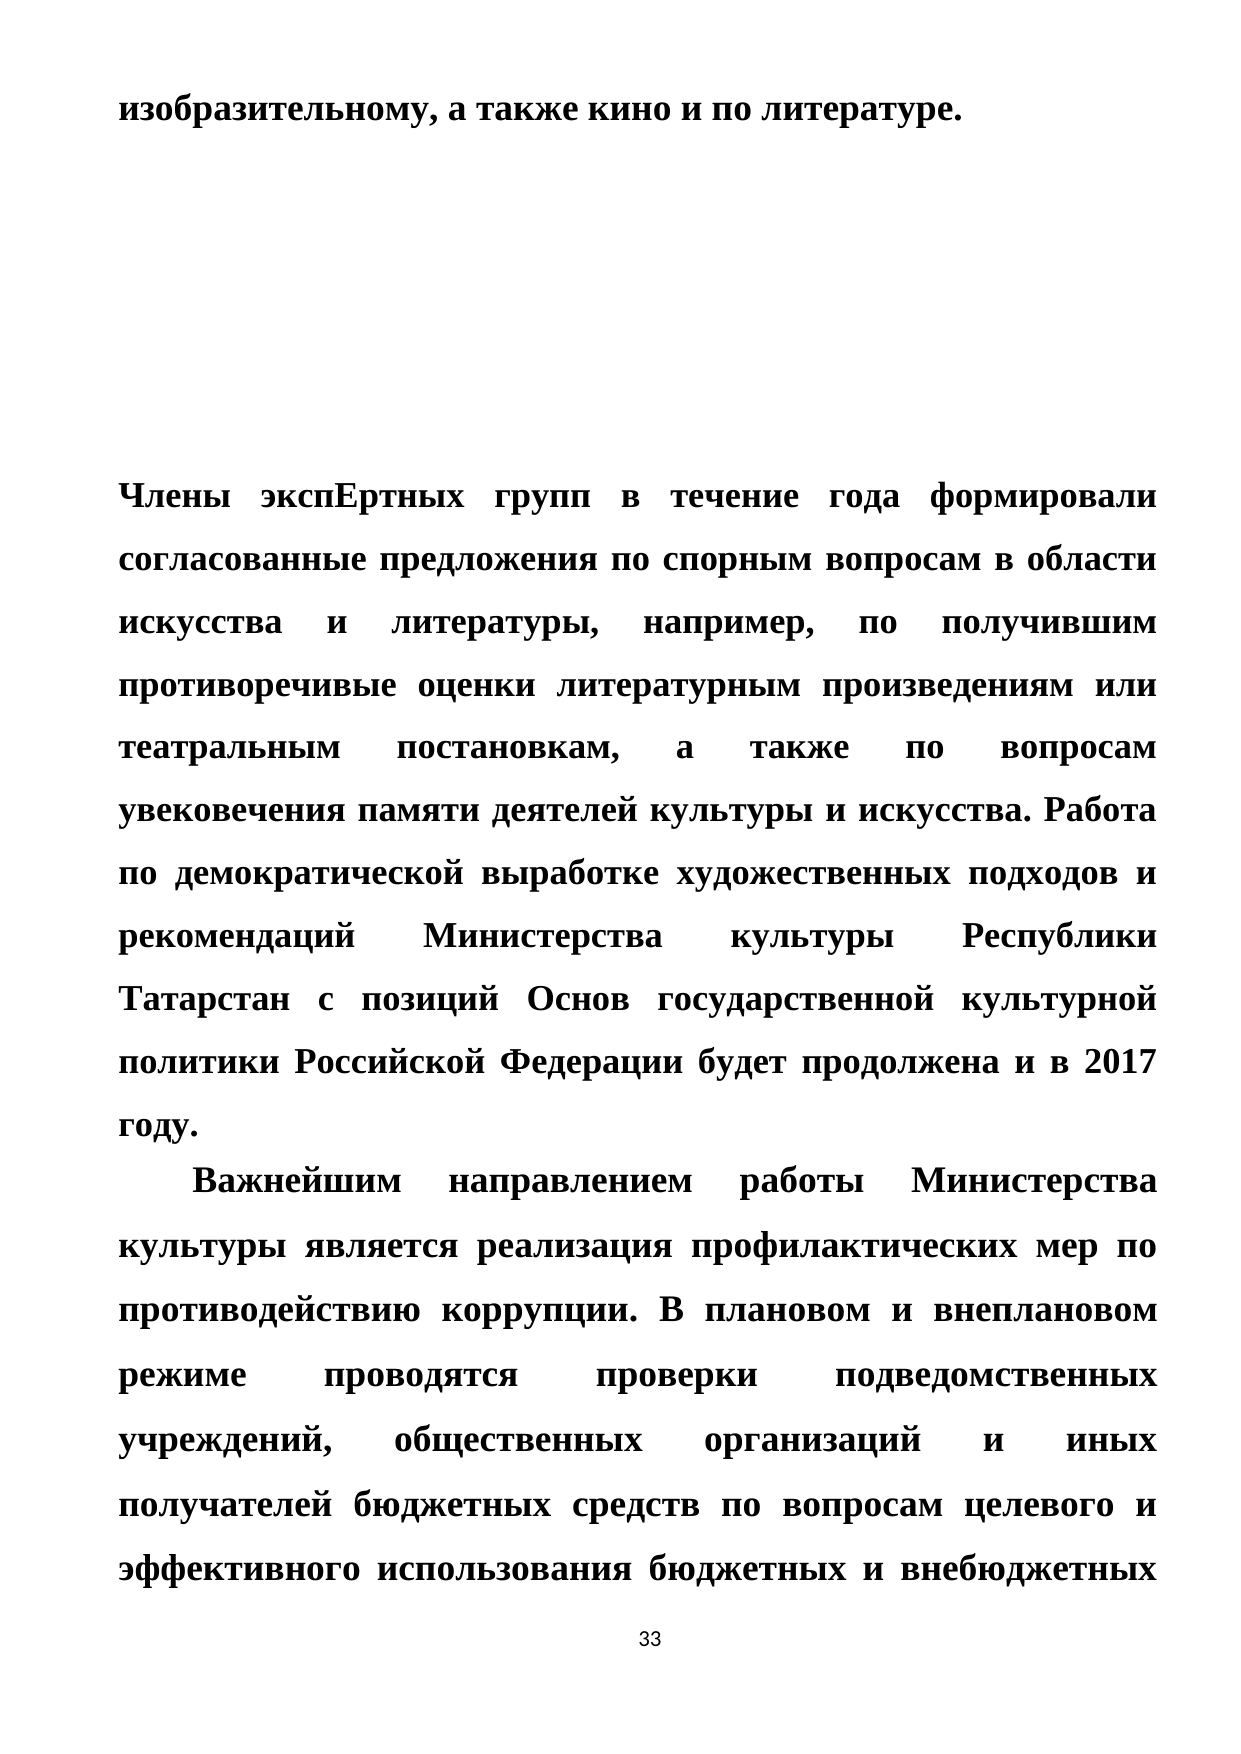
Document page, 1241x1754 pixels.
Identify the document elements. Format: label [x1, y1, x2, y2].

table_cell [107, 85, 1169, 1157]
table_cell [107, 1158, 1169, 1589]
